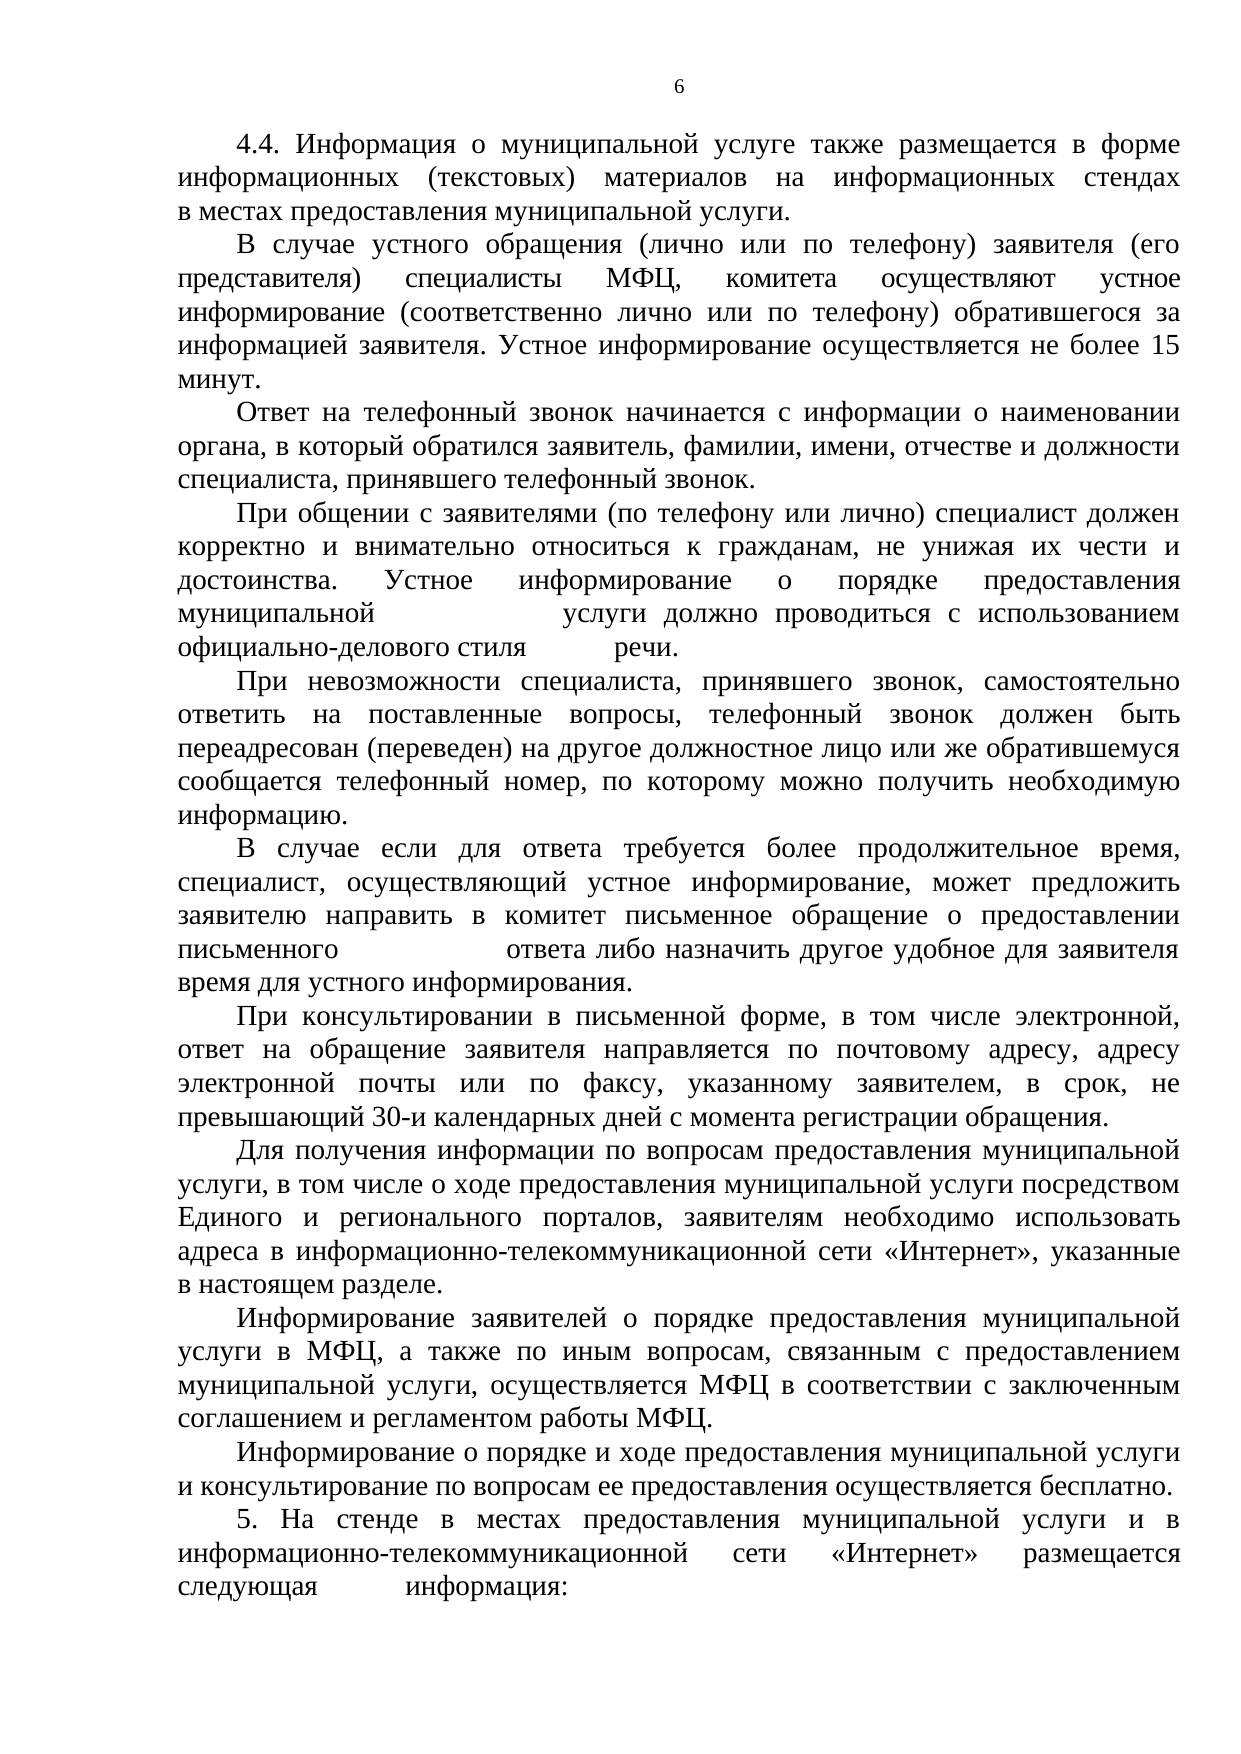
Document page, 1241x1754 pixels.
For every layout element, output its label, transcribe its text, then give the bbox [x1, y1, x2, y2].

text При консультировании в письменной форме, в том числе электронной, ответ на обращение заявителя направляется по почтовому адресу, адресу электронной почты или по факсу, указанному заявителем, в срок, не превышающий 30-и календарных дней с момента регистрации обращения. [177, 998, 1181, 1132]
text 4.4. Информация о муниципальной услуге также размещается в форме информационных (текстовых) материалов на информационных стендах в местах предоставления муниципальной услуги. [177, 126, 1181, 227]
text Информирование о порядке и ходе предоставления муниципальной услуги и консультирование по вопросам ее предоставления осуществляется бесплатно. [177, 1434, 1181, 1501]
text При невозможности специалиста, принявшего звонок, самостоятельно ответить на поставленные вопросы, телефонный звонок должен быть переадресован (переведен) на другое должностное лицо или же обратившемуся сообщается телефонный номер, по которому можно получить необходимую информацию. [177, 663, 1181, 830]
text При общении с заявителями (по телефону или лично) специалист должен корректно и внимательно относиться к гражданам, не унижая их чести и достоинства. Устное информирование о порядке предоставления муниципальной услуги должно проводиться с использованием официально-делового стиля речи. [177, 495, 1181, 663]
text Для получения информации по вопросам предоставления муниципальной услуги, в том числе о ходе предоставления муниципальной услуги посредством Единого и регионального порталов, заявителям необходимо использовать адреса в информационно-телекоммуникационной сети «Интернет», указанные в настоящем разделе. [177, 1132, 1181, 1300]
text Ответ на телефонный звонок начинается с информации о наименовании органа, в который обратился заявитель, фамилии, имени, отчестве и должности специалиста, принявшего телефонный звонок. [177, 394, 1181, 495]
text Информирование заявителей о порядке предоставления муниципальной услуги в МФЦ, а также по иным вопросам, связанным с предоставлением муниципальной услуги, осуществляется МФЦ в соответствии с заключенным соглашением и регламентом работы МФЦ. [177, 1300, 1181, 1434]
text В случае устного обращения (лично или по телефону) заявителя (его представителя) специалисты МФЦ, комитета осуществляют устное информирование (соответственно лично или по телефону) обратившегося за информацией заявителя. Устное информирование осуществляется не более 15 минут. [177, 227, 1181, 394]
text В случае если для ответа требуется более продолжительное время, специалист, осуществляющий устное информирование, может предложить заявителю направить в комитет письменное обращение о предоставлении письменного ответа либо назначить другое удобное для заявителя время для устного информирования. [177, 830, 1181, 998]
text 5. На стенде в местах предоставления муниципальной услуги и в информационно-телекоммуникационной сети «Интернет» размещается следующая информация: [177, 1501, 1181, 1602]
